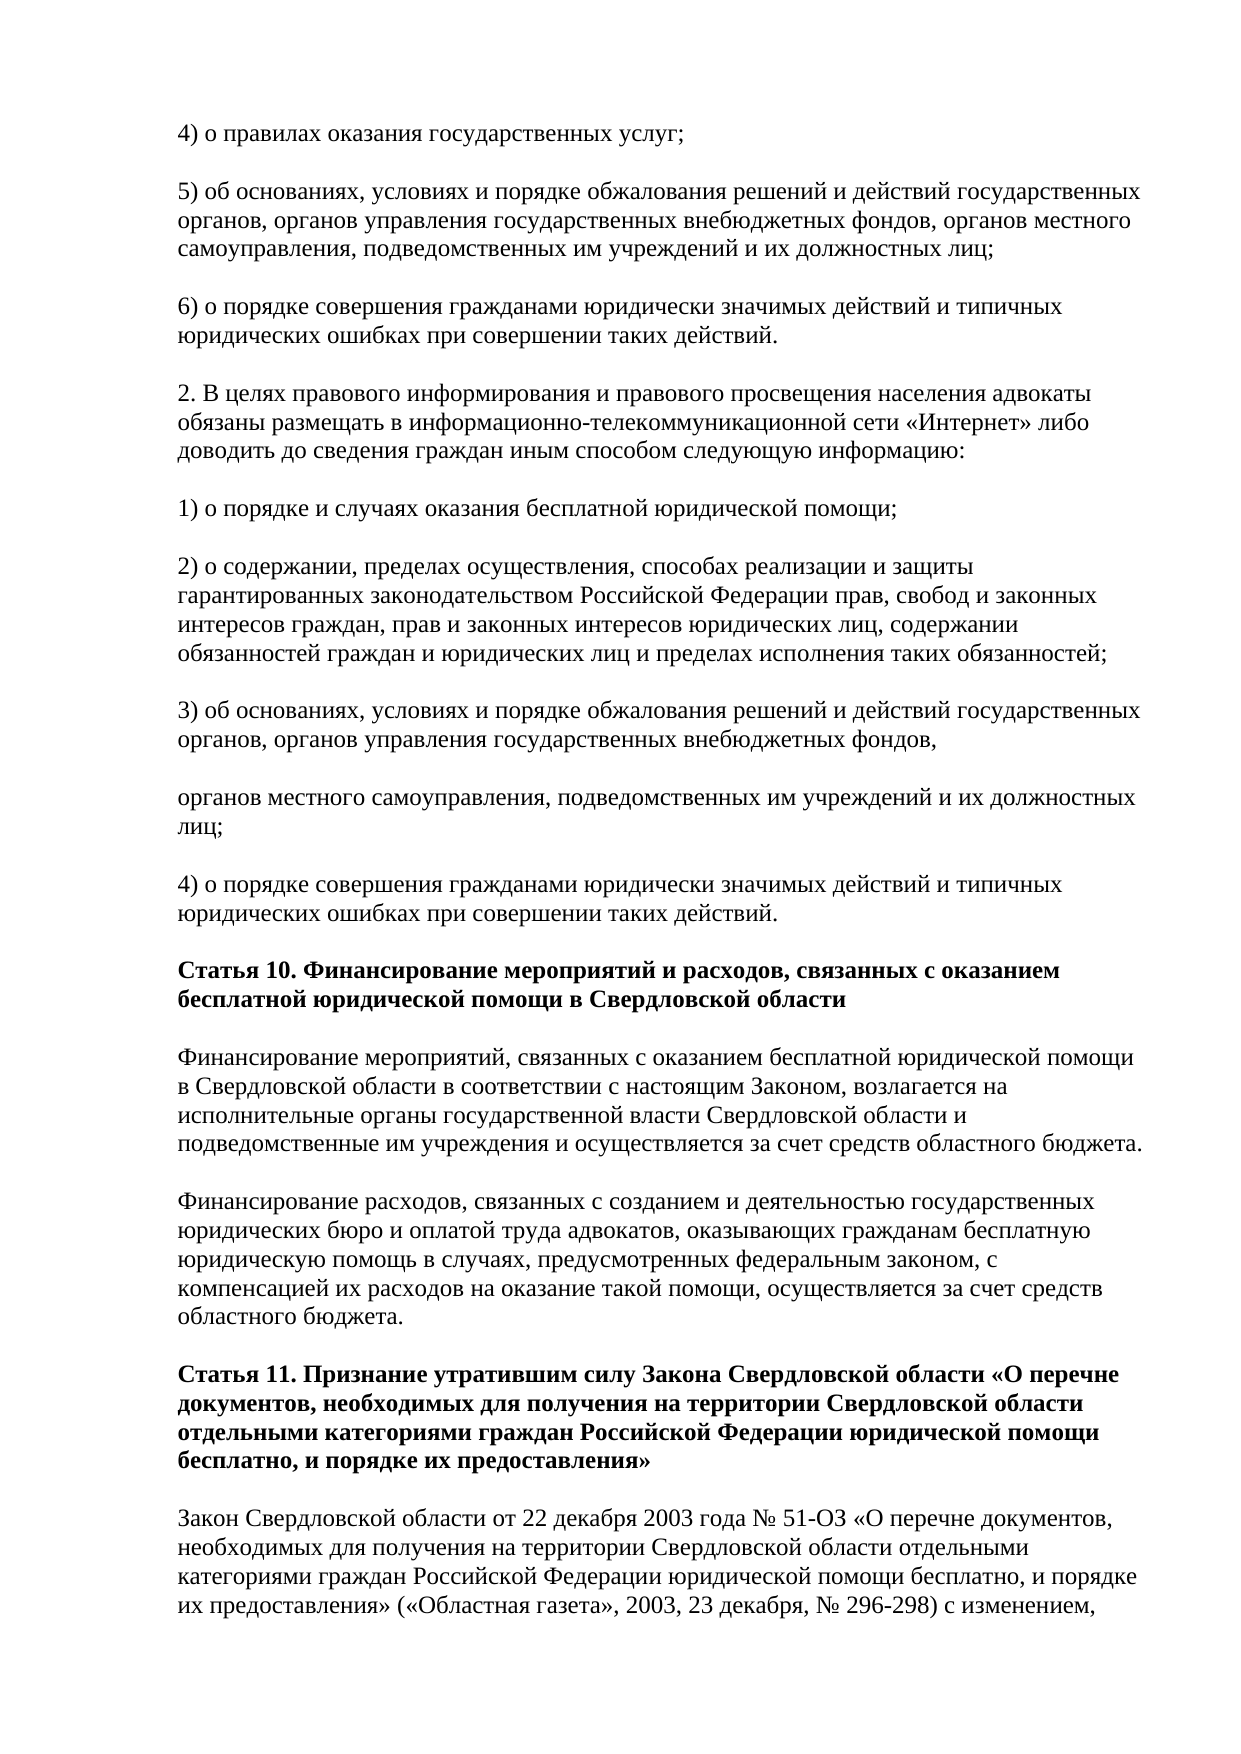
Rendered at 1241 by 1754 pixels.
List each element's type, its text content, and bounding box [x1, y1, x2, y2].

text 6) о порядке совершения гражданами юридически значимых действий и типичных юридических ошибках при совершении таких действий. [177, 291, 1152, 349]
text 2. В целях правового информирования и правового просвещения населения адвокаты обязаны размещать в информационно-телекоммуникационной сети «Интернет» либо доводить до сведения граждан иным способом следующую информацию: [177, 378, 1152, 464]
text Финансирование расходов, связанных с созданием и деятельностью государственных юридических бюро и оплатой труда адвокатов, оказывающих гражданам бесплатную юридическую помощь в случаях, предусмотренных федеральным законом, с компенсацией их расходов на оказание такой помощи, осуществляется за счет средств областного бюджета. [177, 1186, 1152, 1330]
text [177, 1503, 1152, 1618]
text Статья 10. Финансирование мероприятий и расходов, связанных с оказанием бесплатной юридической помощи в Свердловской области [177, 956, 1152, 1013]
text 5) об основаниях, условиях и порядке обжалования решений и действий государственных органов, органов управления государственных внебюджетных фондов, органов местного самоуправления, подведомственных им учреждений и их должностных лиц; [177, 176, 1152, 262]
text 4) о порядке совершения гражданами юридически значимых действий и типичных юридических ошибках при совершении таких действий. [177, 869, 1152, 926]
text 3) об основаниях, условиях и порядке обжалования решений и действий государственных органов, органов управления государственных внебюджетных фондов, [177, 696, 1152, 753]
text 1) о порядке и случаях оказания бесплатной юридической помощи; [177, 493, 1152, 522]
text органов местного самоуправления, подведомственных им учреждений и их должностных лиц; [177, 782, 1152, 840]
text 2) о содержании, пределах осуществления, способах реализации и защиты гарантированных законодательством Российской Федерации прав, свобод и законных интересов граждан, прав и законных интересов юридических лиц, содержании обязанностей граждан и юридических лиц и пределах исполнения таких обязанностей; [177, 551, 1152, 666]
text Статья 11. Признание утратившим силу Закона Свердловской области «О перечне документов, необходимых для получения на территории Свердловской области отдельными категориями граждан Российской Федерации юридической помощи бесплатно, и порядке их предоставления» [177, 1359, 1152, 1474]
text Финансирование мероприятий, связанных с оказанием бесплатной юридической помощи в Свердловской области в соответствии с настоящим Законом, возлагается на исполнительные органы государственной власти Свердловской области и подведомственные им учреждения и осуществляется за счет средств областного бюджета. [177, 1042, 1152, 1157]
text 4) о правилах оказания государственных услуг; [177, 118, 1152, 147]
